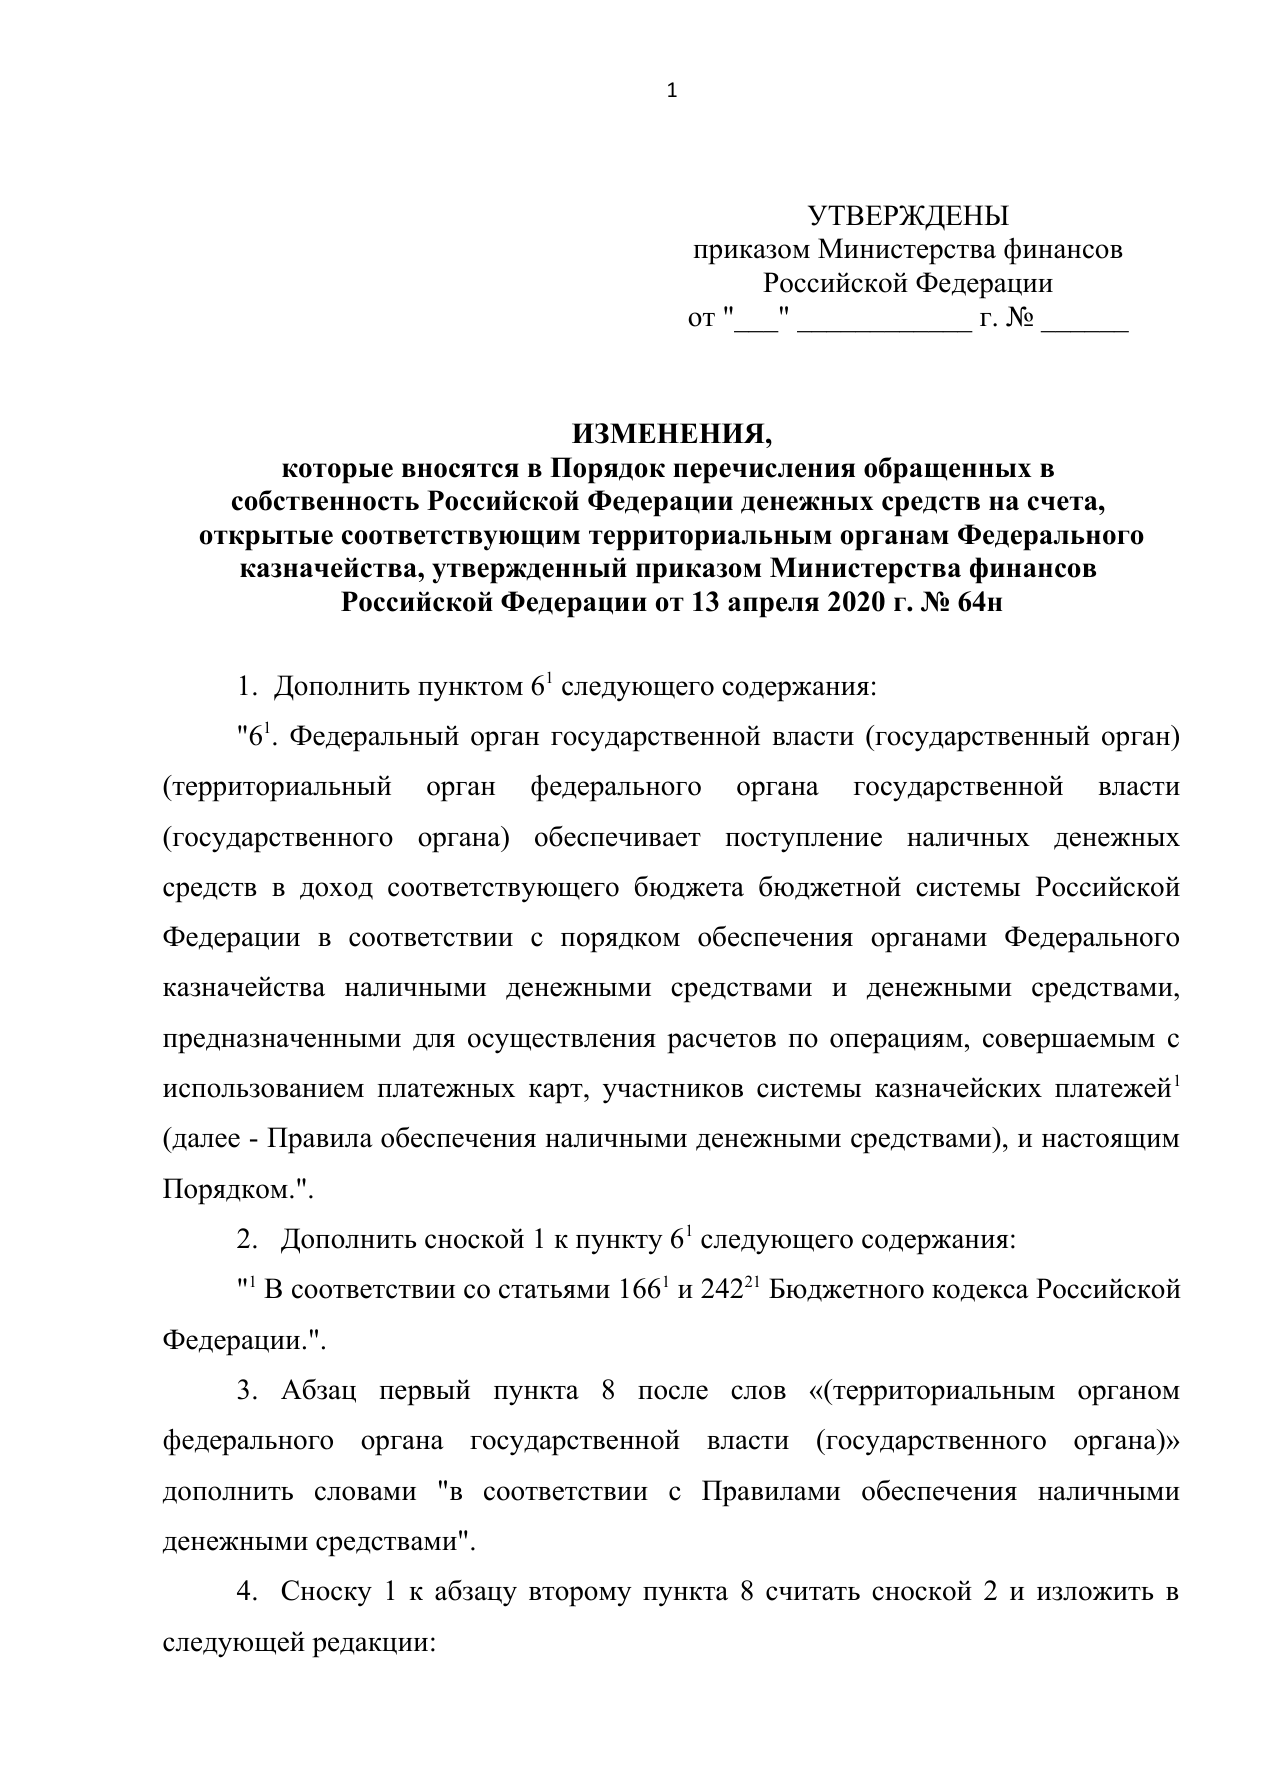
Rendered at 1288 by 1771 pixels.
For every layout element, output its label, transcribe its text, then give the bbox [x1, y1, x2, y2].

text "1 В соответствии со статьями 1661 и 24221 Бюджетного кодекса Российской Федерации.". [162, 1271, 1181, 1355]
list Абзац первый пункта 8 после слов «(территориальным органом федерального органа государственной власти (государственного органа)» дополнить словами "в соответствии с Правилами обеспечения наличными денежными средствами". [162, 1372, 1181, 1557]
text от "___" ____________ г. № ______ [635, 299, 1181, 332]
text приказом Министерства финансов [635, 232, 1181, 265]
text "61. Федеральный орган государственной власти (государственный орган) (территориальный орган федерального органа государственной власти (государственного органа) обеспечивает поступление наличных денежных средств в доход соответствующего бюджета бюджетной системы Российской Федерации в соответствии с порядком обеспечения органами Федерального казначейства наличными денежными средствами и денежными средствами, предназначенными для осуществления расчетов по операциям, совершаемым с использованием платежных карт, участников системы казначейских платежей1 (далее - Правила обеспечения наличными денежными средствами), и настоящим Порядком.". [162, 718, 1181, 1204]
list Сноску 1 к абзацу второму пункта 8 считать сноской 2 и изложить в следующей редакции: [162, 1573, 1181, 1657]
list Дополнить пунктом 61 следующего содержания: [236, 668, 1181, 701]
list Дополнить сноской 1 к пункту 61 следующего содержания: [162, 1221, 1181, 1255]
text Российской Федерации [635, 265, 1181, 299]
text УТВЕРЖДЕНЫ [635, 198, 1181, 232]
text ИЗМЕНЕНИЯ, [162, 416, 1181, 450]
text которые вносятся в Порядок перечисления обращенных в собственность Российской Федерации денежных средств на счета, открытые соответствующим территориальным органам Федерального казначейства, утвержденный приказом Министерства финансов Российской Федерации от 13 апреля 2020 г. № 64н [162, 450, 1181, 617]
